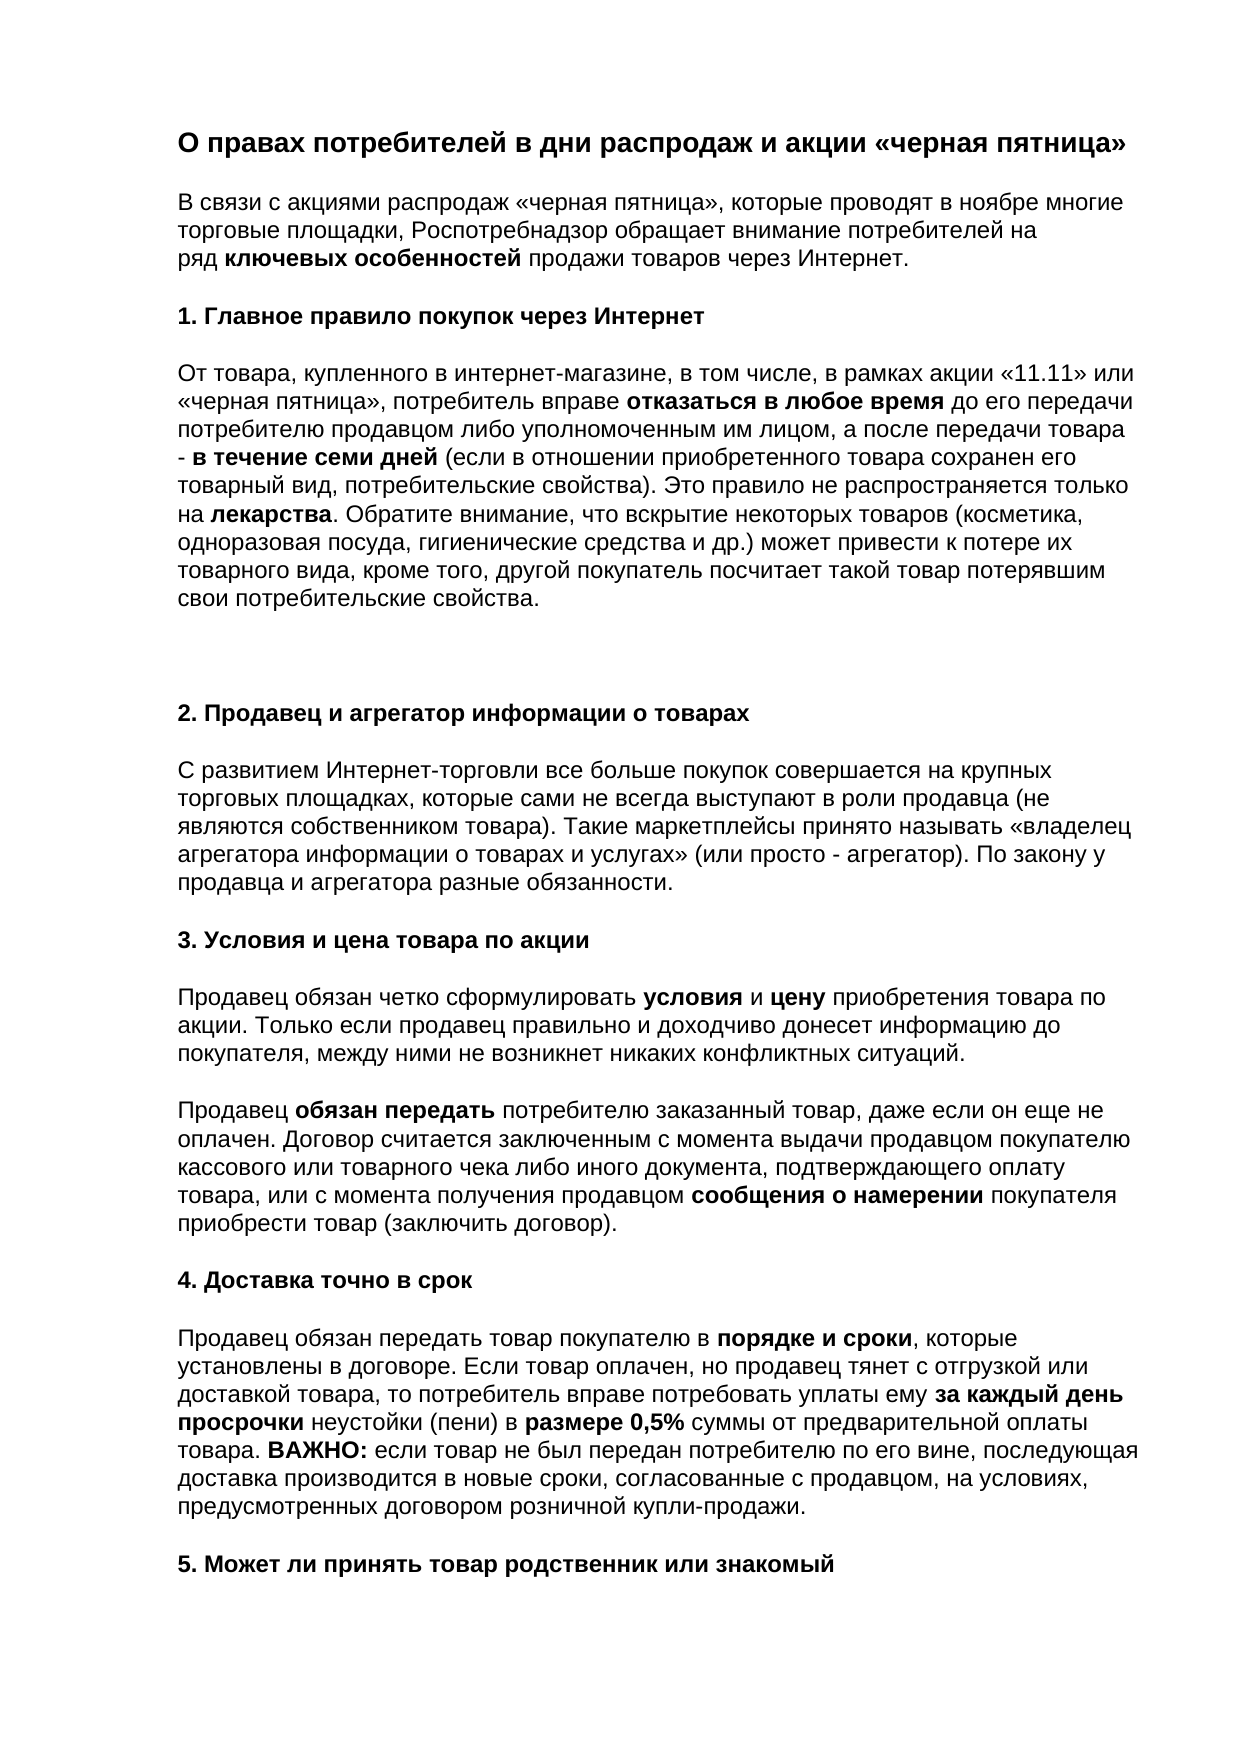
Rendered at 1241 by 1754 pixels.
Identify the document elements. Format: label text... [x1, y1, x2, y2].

text Продавец обязан четко сформулировать условия и цену приобретения товара по акции. Только если продавец правильно и доходчиво донесет информацию до покупателя, между ними не возникнет никаких конфликтных ситуаций. [177, 982, 1152, 1067]
text 1. Главное правило покупок через Интернет [177, 301, 1152, 329]
text 4. Доставка точно в срок [177, 1266, 1152, 1294]
text Продавец обязан передать потребителю заказанный товар, даже если он еще не оплачен. Договор считается заключенным с момента выдачи продавцом покупателю кассового или товарного чека либо иного документа, подтверждающего оплату товара, или с момента получения продавцом сообщения о намерении покупателя приобрести товар (заключить договор). [177, 1096, 1152, 1236]
text О правах потребителей в дни распродаж и акции «черная пятница» [177, 126, 1152, 158]
text Продавец обязан передать товар покупателю в порядке и сроки, которые установлены в договоре. Если товар оплачен, но продавец тянет с отгрузкой или доставкой товара, то потребитель вправе потребовать уплаты ему за каждый день просрочки неустойки (пени) в размере 0,5% суммы от предварительной оплаты товара. ВАЖНО: если товар не был передан потребителю по его вине, последующая доставка производится в новые сроки, согласованные с продавцом, на условиях, предусмотренных договором розничной купли-продажи. [177, 1323, 1152, 1520]
text От товара, купленного в интернет-магазине, в том числе, в рамках акции «11.11» или «черная пятница», потребитель вправе отказаться в любое время до его передачи потребителю продавцом либо уполномоченным им лицом, а после передачи товара - в течение семи дней (если в отношении приобретенного товара сохранен его товарный вид, потребительские свойства). Это правило не распространяется только на лекарства. Обратите внимание, что вскрытие некоторых товаров (косметика, одноразовая посуда, гигиенические средства и др.) может привести к потере их товарного вида, кроме того, другой покупатель посчитает такой товар потерявшим свои потребительские свойства. [177, 358, 1152, 611]
text 3. Условия и цена товара по акции [177, 925, 1152, 953]
text 5. Может ли принять товар родственник или знакомый [177, 1549, 1152, 1577]
text С развитием Интернет-торговли все больше покупок совершается на крупных торговых площадках, которые сами не всегда выступают в роли продавца (не являются собственником товара). Такие маркетплейсы принято называть «владелец агрегатора информации о товарах и услугах» (или просто - агрегатор). По закону у продавца и агрегатора разные обязанности. [177, 755, 1152, 896]
text 2. Продавец и агрегатор информации о товарах [177, 698, 1152, 726]
text В связи с акциями распродаж «черная пятница», которые проводят в ноябре многие торговые площадки, Роспотребнадзор обращает внимание потребителей на ряд ключевых особенностей продажи товаров через Интернет. [177, 187, 1152, 272]
